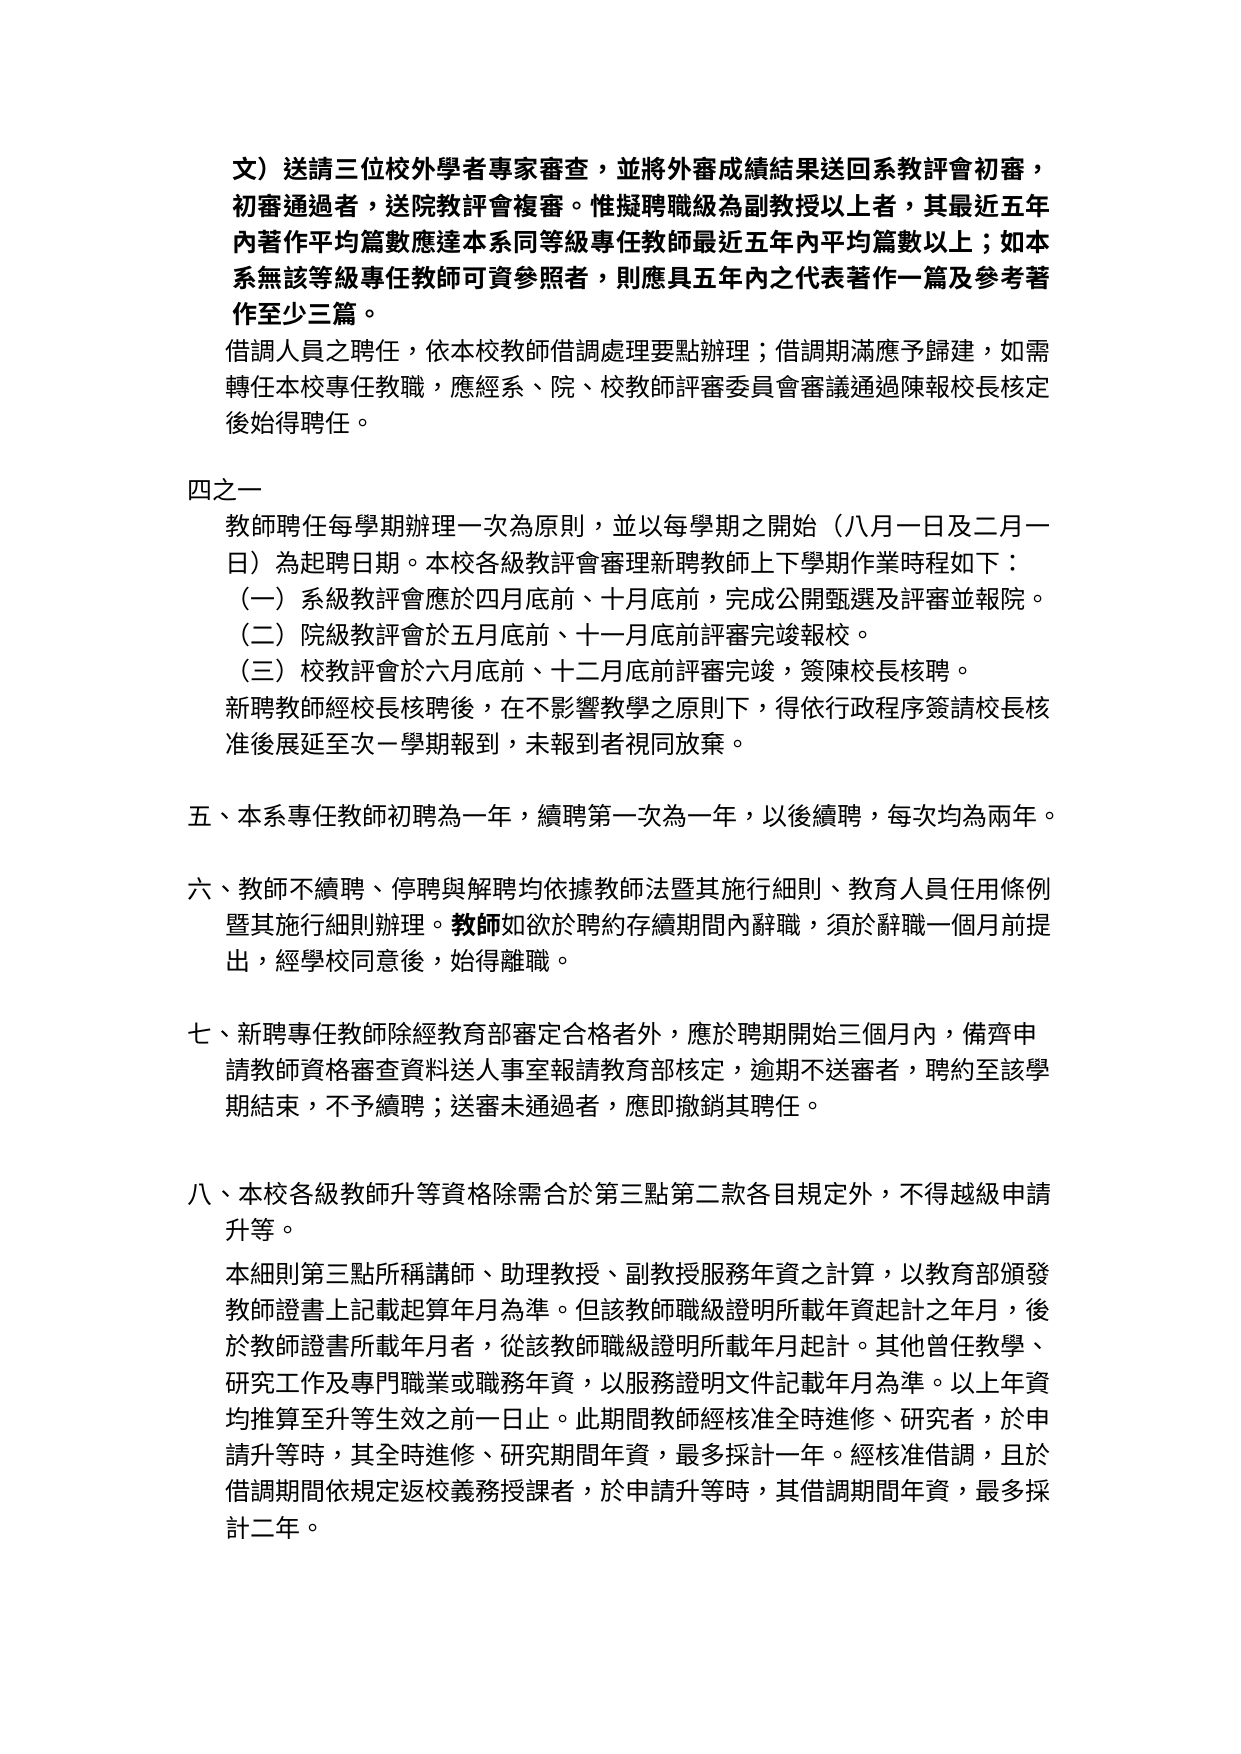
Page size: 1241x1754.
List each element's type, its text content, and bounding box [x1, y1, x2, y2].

text 六、教師不續聘、停聘與解聘均依據教師法暨其施行細則、教育人員任用條例暨其施行細則辦理。教師如欲於聘約存續期間內辭職，須於辭職一個月前提出，經學校同意後，始得離職。 [187, 869, 1053, 978]
text （三）校教評會於六月底前、十二月底前評審完竣，簽陳校長核聘。 [225, 652, 1053, 688]
text （一）系級教評會應於四月底前、十月底前，完成公開甄選及評審並報院。 [225, 579, 1053, 616]
text 八、本校各級教師升等資格除需合於第三點第二款各目規定外，不得越級申請升等。 [187, 1174, 1053, 1247]
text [232, 150, 1053, 331]
text 新聘教師經校長核聘後，在不影響教學之原則下，得依行政程序簽請校長核准後展延至次ㄧ學期報到，未報到者視同放棄。 [225, 688, 1053, 761]
text （二）院級教評會於五月底前、十一月底前評審完竣報校。 [225, 616, 1053, 652]
text 四之一 [187, 471, 1053, 507]
text 五、本系專任教師初聘為一年，續聘第一次為一年，以後續聘，每次均為兩年。 [187, 797, 1053, 833]
text 借調人員之聘任，依本校教師借調處理要點辦理；借調期滿應予歸建，如需轉任本校專任教職，應經系、院、校教師評審委員會審議通過陳報校長核定後始得聘任。 [225, 331, 1053, 440]
text 本細則第三點所稱講師、助理教授、副教授服務年資之計算，以教育部頒發教師證書上記載起算年月為準。但該教師職級證明所載年資起計之年月，後於教師證書所載年月者，從該教師職級證明所載年月起計。其他曾任教學、研究工作及專門職業或職務年資，以服務證明文件記載年月為準。以上年資均推算至升等生效之前一日止。此期間教師經核准全時進修、研究者，於申請升等時，其全時進修、研究期間年資，最多採計一年。經核准借調，且於借調期間依規定返校義務授課者，於申請升等時，其借調期間年資，最多採計二年。 [225, 1254, 1053, 1544]
text 教師聘任每學期辦理一次為原則，並以每學期之開始（八月一日及二月一日）為起聘日期。本校各級教評會審理新聘教師上下學期作業時程如下： [225, 507, 1053, 579]
text 七、新聘專任教師除經教育部審定合格者外，應於聘期開始三個月內，備齊申請教師資格審查資料送人事室報請教育部核定，逾期不送審者，聘約至該學期結束，不予續聘；送審未通過者，應即撤銷其聘任。 [187, 1014, 1053, 1123]
